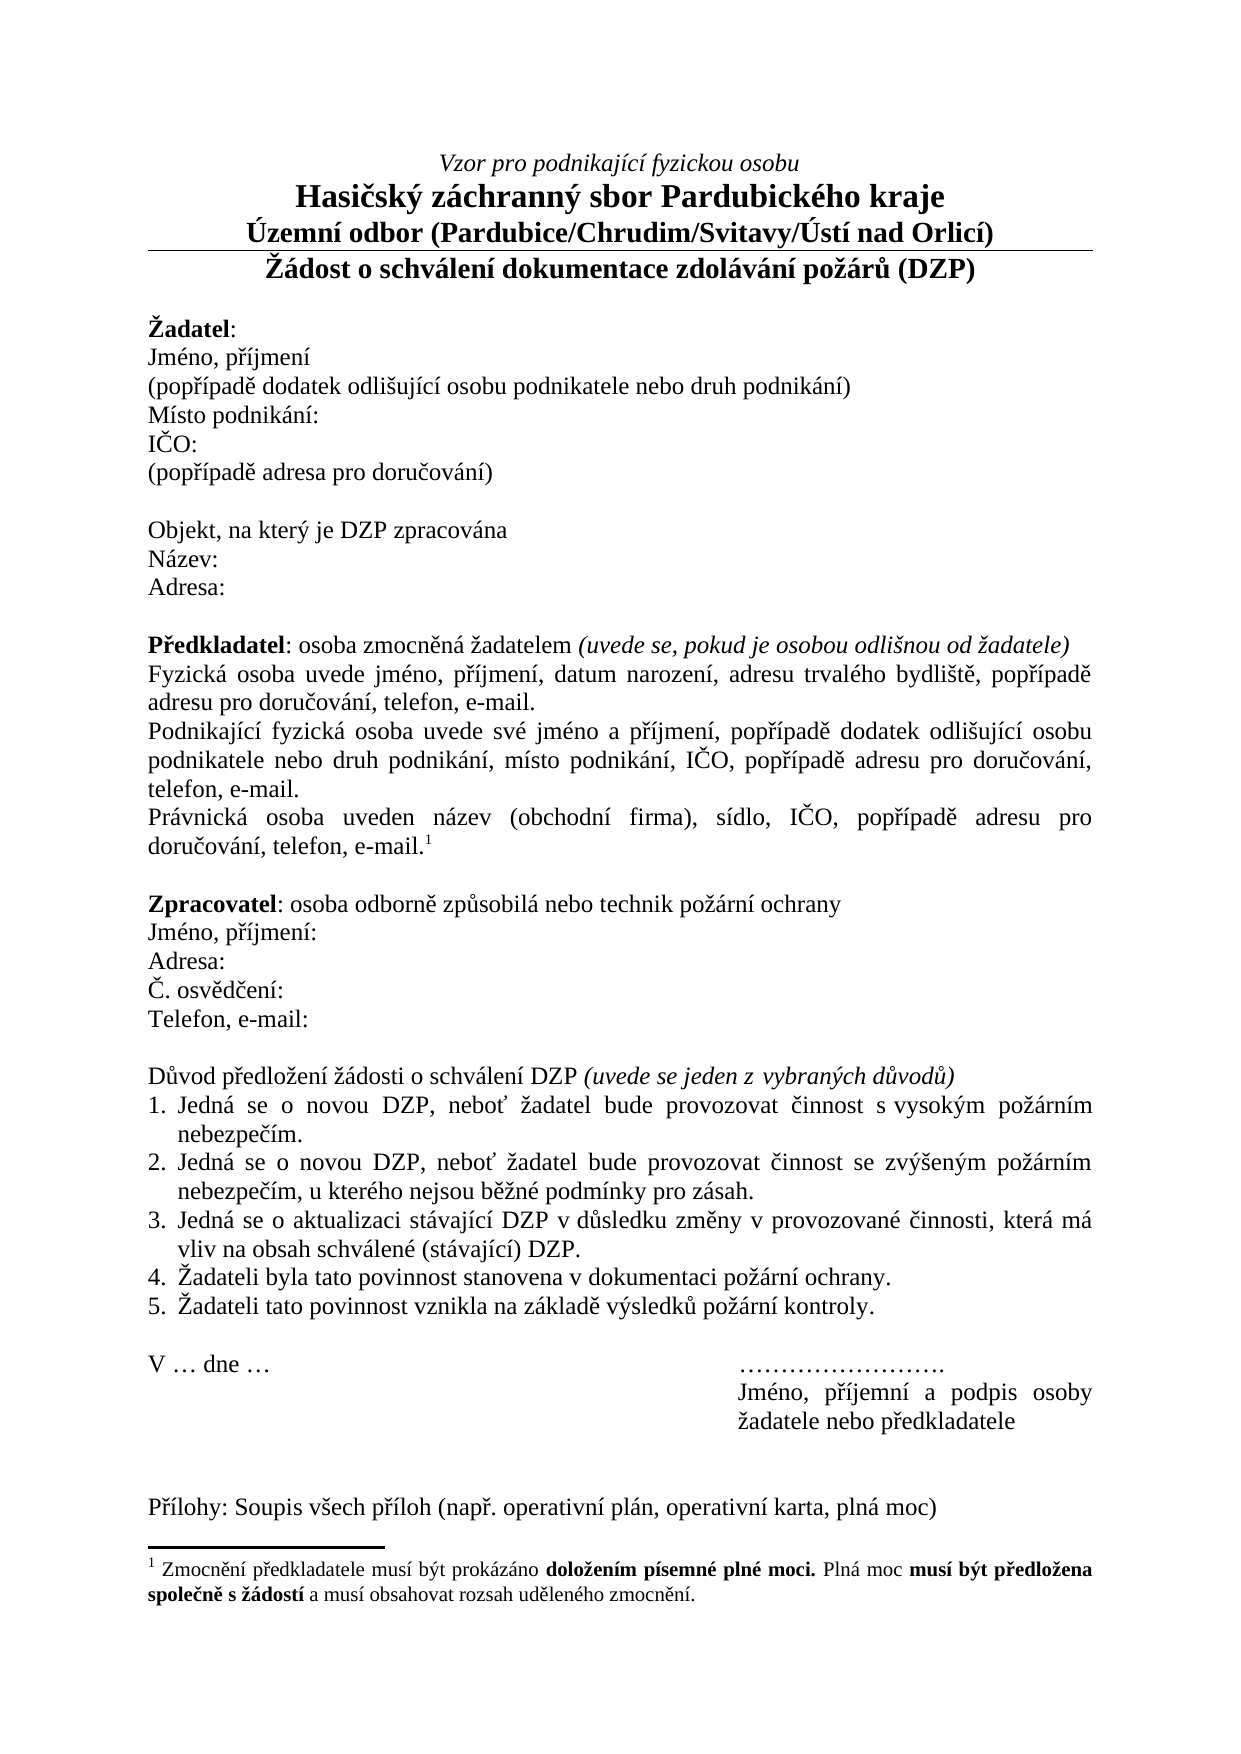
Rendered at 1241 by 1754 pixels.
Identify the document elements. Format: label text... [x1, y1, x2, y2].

text Jméno, příjemní a podpis osoby žadatele nebo předkladatele [738, 1377, 1093, 1435]
text Fyzická osoba uvede jméno, příjmení, datum narození, adresu trvalého bydliště, popřípadě adresu pro doručování, telefon, e-mail. [148, 659, 1093, 716]
text Jméno, příjmení [148, 342, 1093, 371]
text Žádost o schválení dokumentace zdolávání požárů (DZP) [148, 251, 1093, 285]
text Předkladatel: osoba zmocněná žadatelem (uvede se, pokud je osobou odlišnou od žadatele) [148, 630, 1093, 659]
text Podnikající fyzická osoba uvede své jméno a příjmení, popřípadě dodatek odlišující osobu podnikatele nebo druh podnikání, místo podnikání, IČO, popřípadě adresu pro doručování, telefon, e-mail. [148, 716, 1093, 802]
text (popřípadě dodatek odlišující osobu podnikatele nebo druh podnikání) [148, 371, 1093, 400]
text Adresa: [148, 946, 1093, 975]
list Žadateli tato povinnost vznikla na základě výsledků požární kontroly. [148, 1291, 1093, 1320]
text V … dne … ……………………. [148, 1349, 1093, 1377]
list Jedná se o aktualizaci stávající DZP v důsledku změny v provozované činnosti, která má vliv na obsah schválené (stávající) DZP. [148, 1205, 1093, 1262]
text Název: [148, 544, 1093, 572]
text Přílohy: Soupis všech příloh (např. operativní plán, operativní karta, plná moc) [148, 1492, 1093, 1521]
text Adresa: [148, 572, 1093, 601]
list Žadateli byla tato povinnost stanovena v dokumentaci požární ochrany. [148, 1262, 1093, 1291]
title Hasičský záchranný sbor Pardubického kraje [148, 176, 1093, 215]
text Telefon, e-mail: [148, 1004, 1093, 1032]
text Objekt, na který je DZP zpracována [148, 515, 1093, 544]
text Žadatel: [148, 314, 1093, 342]
list Jedná se o novou DZP, neboť žadatel bude provozovat činnost se zvýšeným požárním nebezpečím, u kterého nejsou běžné podmínky pro zásah. [148, 1147, 1093, 1205]
title Územní odbor (Pardubice/Chrudim/Svitavy/Ústí nad Orlicí) [148, 215, 1093, 250]
text IČO: [148, 429, 1093, 457]
text Č. osvědčení: [148, 975, 1093, 1004]
text Jméno, příjmení: [148, 917, 1093, 946]
title Vzor pro podnikající fyzickou osobu [148, 148, 1093, 176]
text (popřípadě adresa pro doručování) [148, 457, 1093, 486]
text Právnická osoba uveden název (obchodní firma), sídlo, IČO, popřípadě adresu pro doručování, telefon, e-mail. [148, 802, 1093, 860]
text Zpracovatel: osoba odborně způsobilá nebo technik požární ochrany [148, 889, 1093, 917]
text Důvod předložení žádosti o schválení DZP (uvede se jeden z vybraných důvodů) [148, 1061, 1093, 1090]
text Místo podnikání: [148, 400, 1093, 429]
list Jedná se o novou DZP, neboť žadatel bude provozovat činnost s vysokým požárním nebezpečím. [148, 1090, 1093, 1147]
